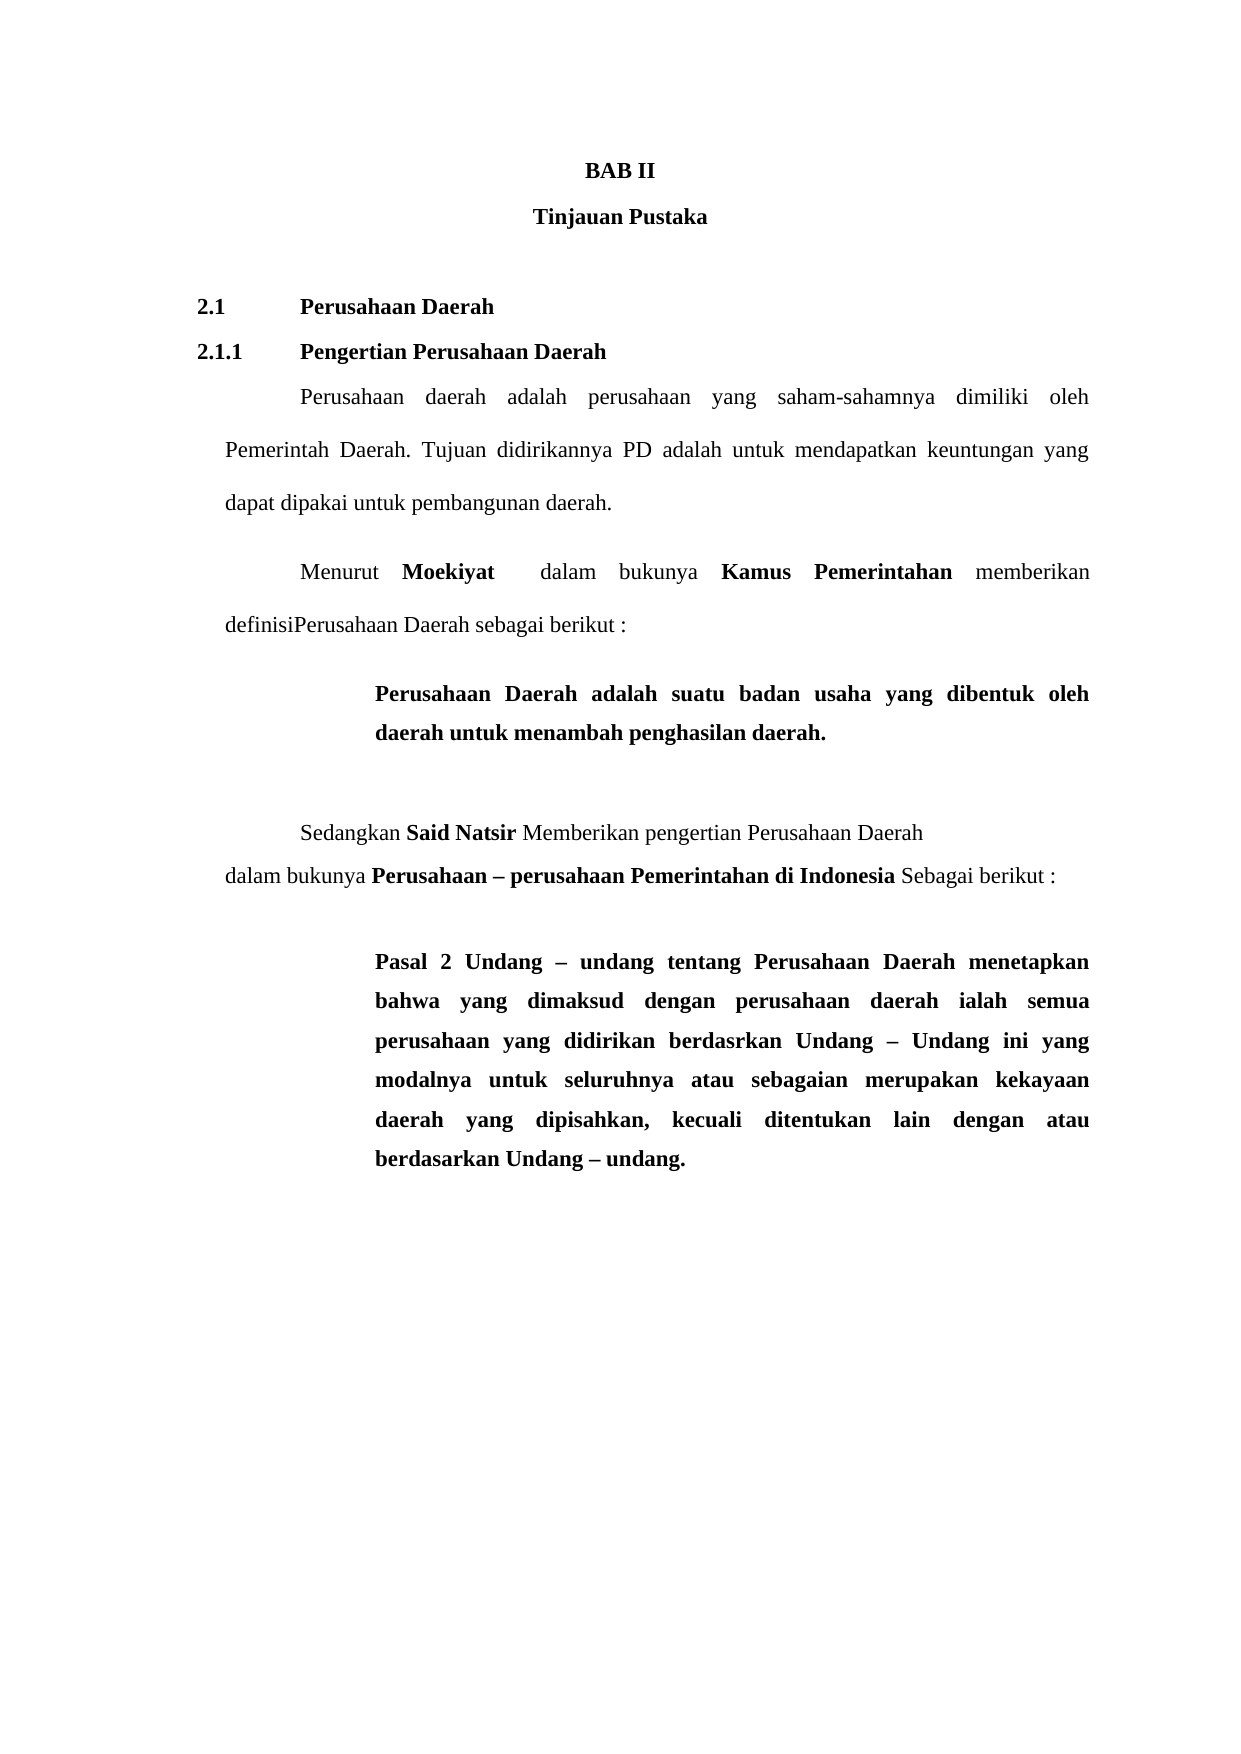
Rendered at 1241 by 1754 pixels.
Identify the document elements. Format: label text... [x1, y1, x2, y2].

text Perusahaan daerah adalah perusahaan yang saham-sahamnya dimiliki oleh Pemerintah Daerah. Tujuan didirikannya PD adalah untuk mendapatkan keuntungan yang dapat dipakai untuk pembangunan daerah. [225, 383, 1090, 515]
text 2.1 Perusahaan Daerah [197, 293, 1090, 319]
text dalam bukunya Perusahaan – perusahaan Pemerintahan di Indonesia Sebagai berikut : [150, 862, 1090, 888]
text Menurut Moekiyat dalam bukunya Kamus Pemerintahan memberikan definisiPerusahaan Daerah sebagai berikut : [225, 558, 1090, 637]
text Tinjauan Pustaka [150, 203, 1090, 229]
text Sedangkan Said Natsir Memberikan pengertian Perusahaan Daerah [225, 819, 1090, 845]
text BAB II [150, 158, 1090, 184]
text 2.1.1 Pengertian Perusahaan Daerah [197, 338, 1090, 364]
text Pasal 2 Undang – undang tentang Perusahaan Daerah menetapkan bahwa yang dimaksud dengan perusahaan daerah ialah semua perusahaan yang didirikan berdasrkan Undang – Undang ini yang modalnya untuk seluruhnya atau sebagaian merupakan kekayaan daerah yang dipisahkan, kecuali ditentukan lain dengan atau berdasarkan Undang – undang. [375, 948, 1090, 1171]
text Perusahaan Daerah adalah suatu badan usaha yang dibentuk oleh daerah untuk menambah penghasilan daerah. [375, 680, 1090, 746]
